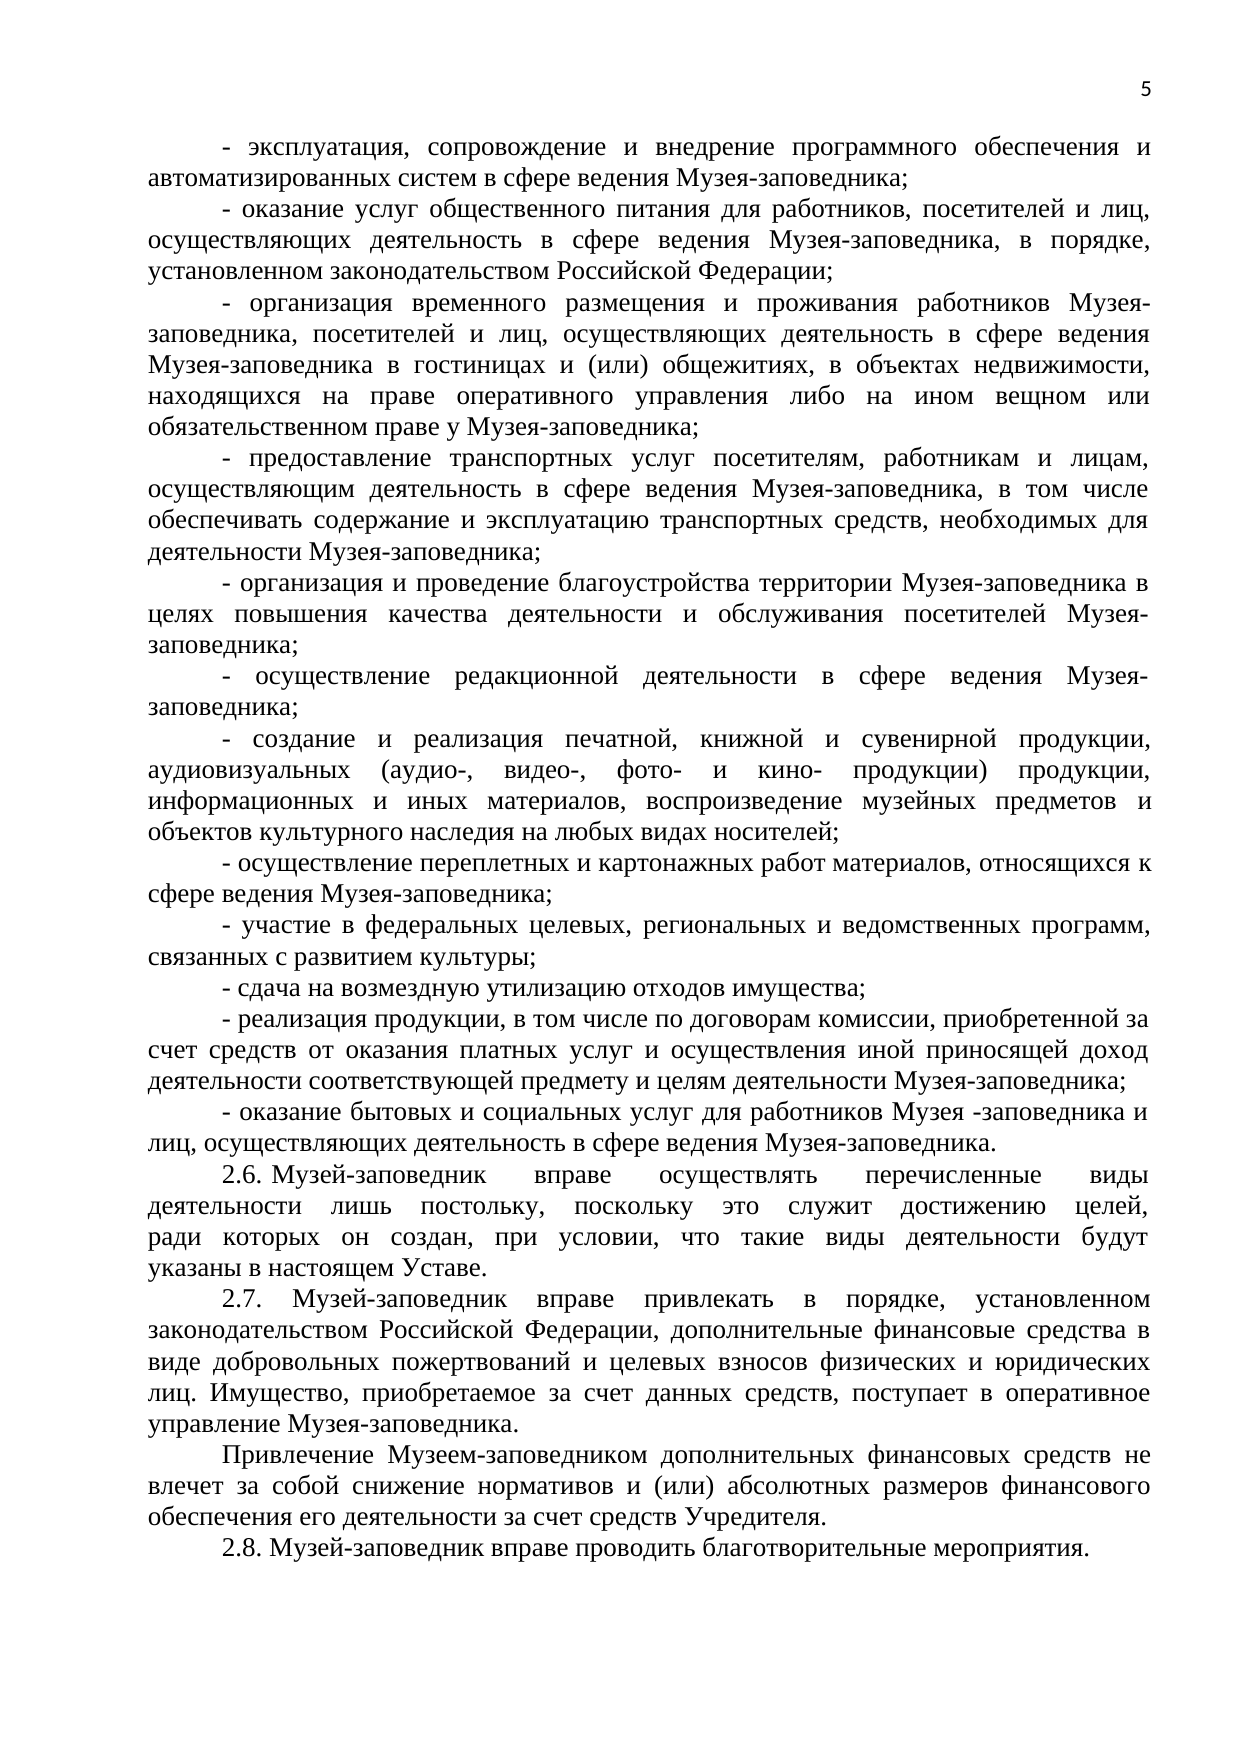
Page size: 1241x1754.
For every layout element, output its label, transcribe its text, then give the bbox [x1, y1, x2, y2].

text 2.6. Музей-заповедник вправе осуществлять перечисленные виды деятельности лишь постольку, поскольку это служит достижению целей, ради которых он создан, при условии, что такие виды деятельности будут указаны в настоящем Уставе. [148, 1158, 1150, 1282]
text - осуществление редакционной деятельности в сфере ведения Музея-заповедника; [148, 659, 1150, 722]
text - осуществление переплетных и картонажных работ материалов, относящихся к сфере ведения Музея-заповедника; [148, 846, 1151, 908]
text - эксплуатация, сопровождение и внедрение программного обеспечения и автоматизированных систем в сфере ведения Музея-заповедника; [148, 130, 1152, 192]
text 2.8. Музей-заповедник вправе проводить благотворительные мероприятия. [148, 1531, 1150, 1563]
text - оказание услуг общественного питания для работников, посетителей и лиц, осуществляющих деятельность в сфере ведения Музея-заповедника, в порядке, установленном законодательством Российской Федерации; [148, 192, 1152, 286]
text - оказание бытовых и социальных услуг для работников Музея -заповедника и лиц, осуществляющих деятельность в сфере ведения Музея-заповедника. [148, 1095, 1150, 1158]
text 2.7. Музей-заповедник вправе привлекать в порядке, установленном законодательством Российской Федерации, дополнительные финансовые средства в виде добровольных пожертвований и целевых взносов физических и юридических лиц. Имущество, приобретаемое за счет данных средств, поступает в оперативное управление Музея-заповедника. [148, 1282, 1152, 1438]
text - создание и реализация печатной, книжной и сувенирной продукции, аудиовизуальных (аудио-, видео-, фото- и кино- продукции) продукции, информационных и иных материалов, воспроизведение музейных предметов и объектов культурного наследия на любых видах носителей; [148, 722, 1152, 846]
text - предоставление транспортных услуг посетителям, работникам и лицам, осуществляющим деятельность в сфере ведения Музея-заповедника, в том числе обеспечивать содержание и эксплуатацию транспортных средств, необходимых для деятельности Музея-заповедника; [148, 441, 1150, 566]
text - участие в федеральных целевых, региональных и ведомственных программ, связанных с развитием культуры; [148, 908, 1152, 971]
text - реализация продукции, в том числе по договорам комиссии, приобретенной за счет средств от оказания платных услуг и осуществления иной приносящей доход деятельности соответствующей предмету и целям деятельности Музея-заповедника; [148, 1002, 1150, 1095]
text - организация и проведение благоустройства территории Музея-заповедника в целях повышения качества деятельности и обслуживания посетителей Музея-заповедника; [148, 566, 1150, 659]
text Привлечение Музеем-заповедником дополнительных финансовых средств не влечет за собой снижение нормативов и (или) абсолютных размеров финансового обеспечения его деятельности за счет средств Учредителя. [148, 1438, 1152, 1531]
text - сдача на возмездную утилизацию отходов имущества; [148, 971, 1152, 1002]
text - организация временного размещения и проживания работников Музея-заповедника, посетителей и лиц, осуществляющих деятельность в сфере ведения Музея-заповедника в гостиницах и (или) общежитиях, в объектах недвижимости, находящихся на праве оперативного управления либо на ином вещном или обязательственном праве у Музея-заповедника; [148, 286, 1152, 441]
